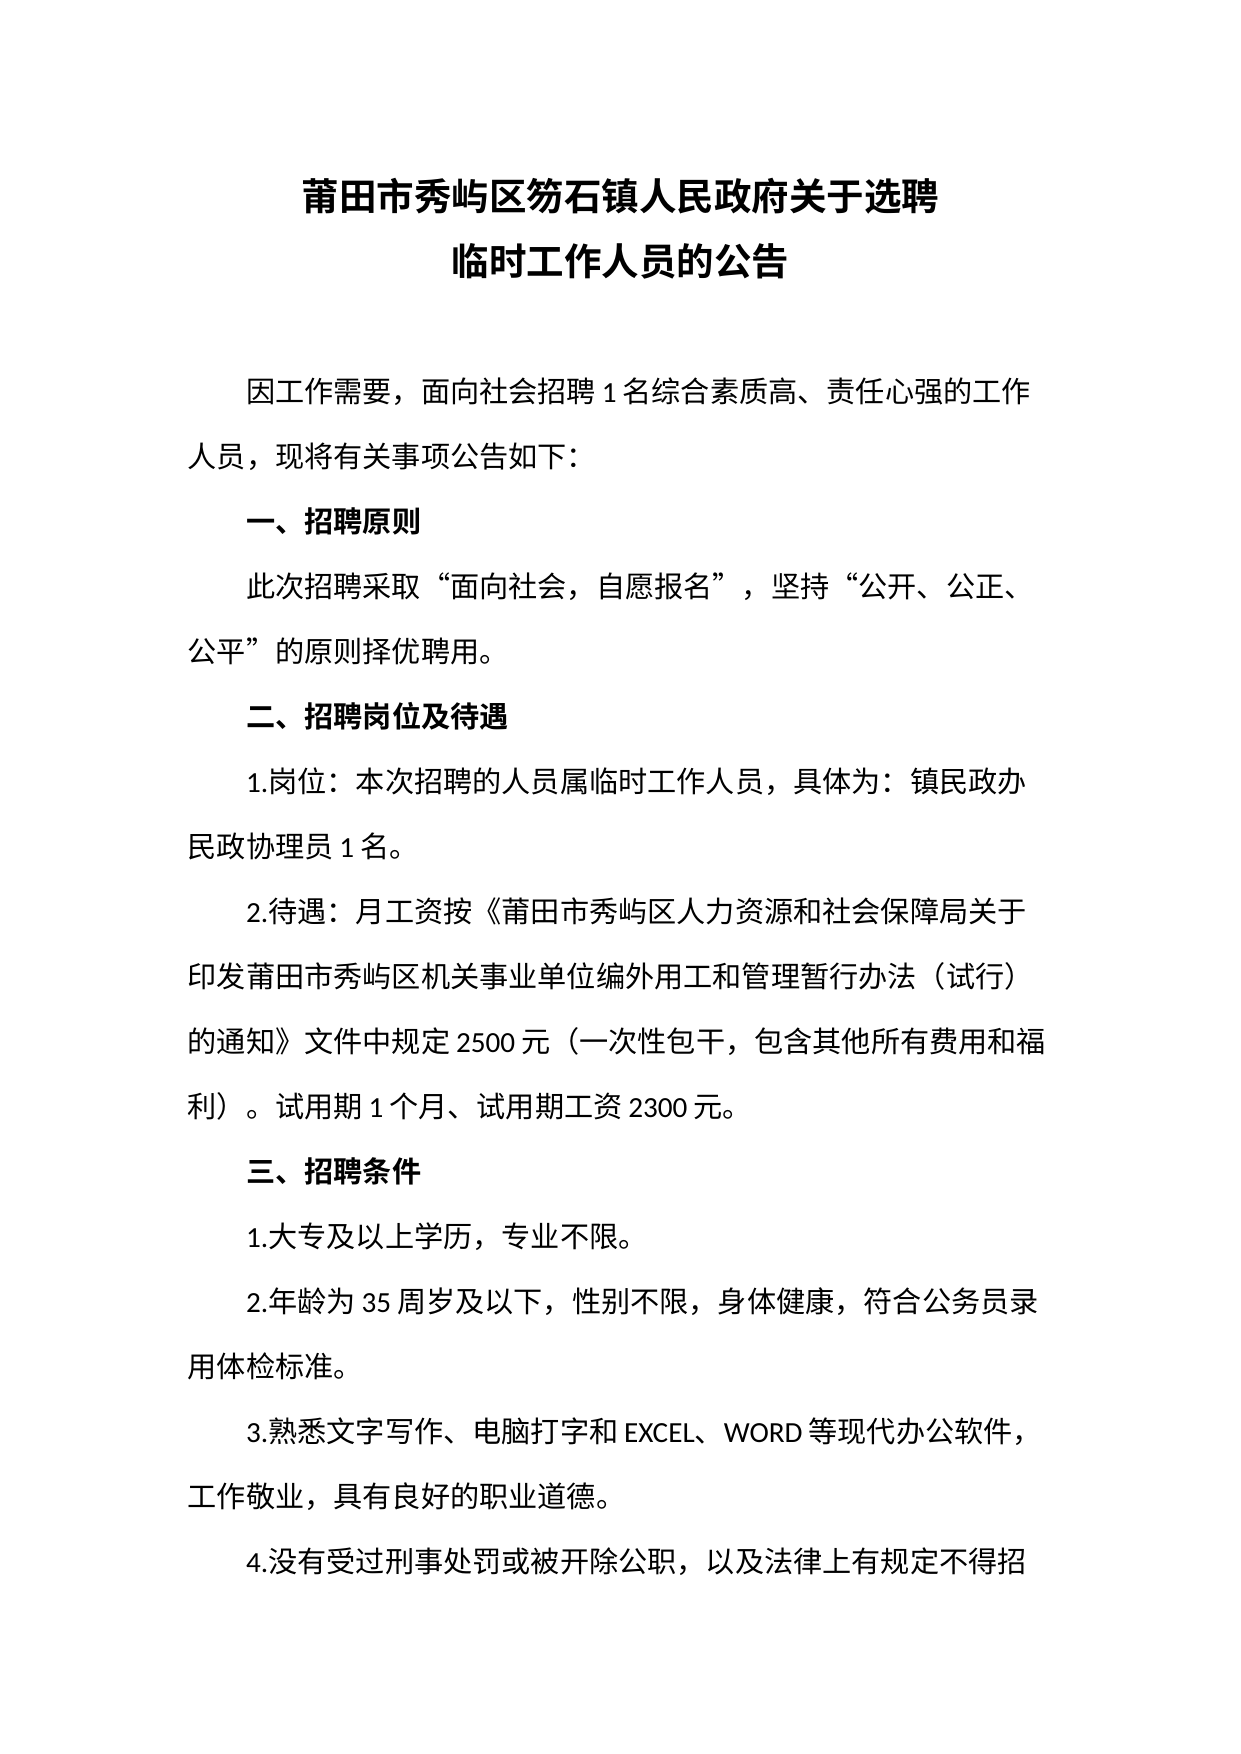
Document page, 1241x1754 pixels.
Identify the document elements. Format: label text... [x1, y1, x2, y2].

text 2.待遇：月工资按《莆田市秀屿区人力资源和社会保障局关于印发莆田市秀屿区机关事业单位编外用工和管理暂行办法（试行）的通知》文件中规定2500元（一次性包干，包含其他所有费用和福利）。试用期1个月、试用期工资2300元。 [187, 877, 1053, 1137]
text 一、招聘原则 [187, 487, 1053, 552]
text 二、招聘岗位及待遇 [187, 682, 1053, 747]
text 三、招聘条件 [187, 1137, 1053, 1202]
text 3.熟悉文字写作、电脑打字和EXCEL、WORD等现代办公软件，工作敬业，具有良好的职业道德。 [187, 1397, 1053, 1527]
text 2.年龄为35周岁及以下，性别不限，身体健康，符合公务员录用体检标准。 [187, 1267, 1053, 1397]
text 临时工作人员的公告 [187, 227, 1053, 292]
text 1.大专及以上学历，专业不限。 [187, 1202, 1053, 1267]
text 此次招聘采取“面向社会，自愿报名”，坚持“公开、公正、公平”的原则择优聘用。 [187, 552, 1053, 682]
text 莆田市秀屿区笏石镇人民政府关于选聘 [187, 162, 1053, 227]
text 因工作需要，面向社会招聘1名综合素质高、责任心强的工作人员，现将有关事项公告如下： [187, 357, 1053, 487]
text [187, 1527, 1053, 1592]
text 1.岗位：本次招聘的人员属临时工作人员，具体为：镇民政办民政协理员1名。 [187, 747, 1053, 877]
